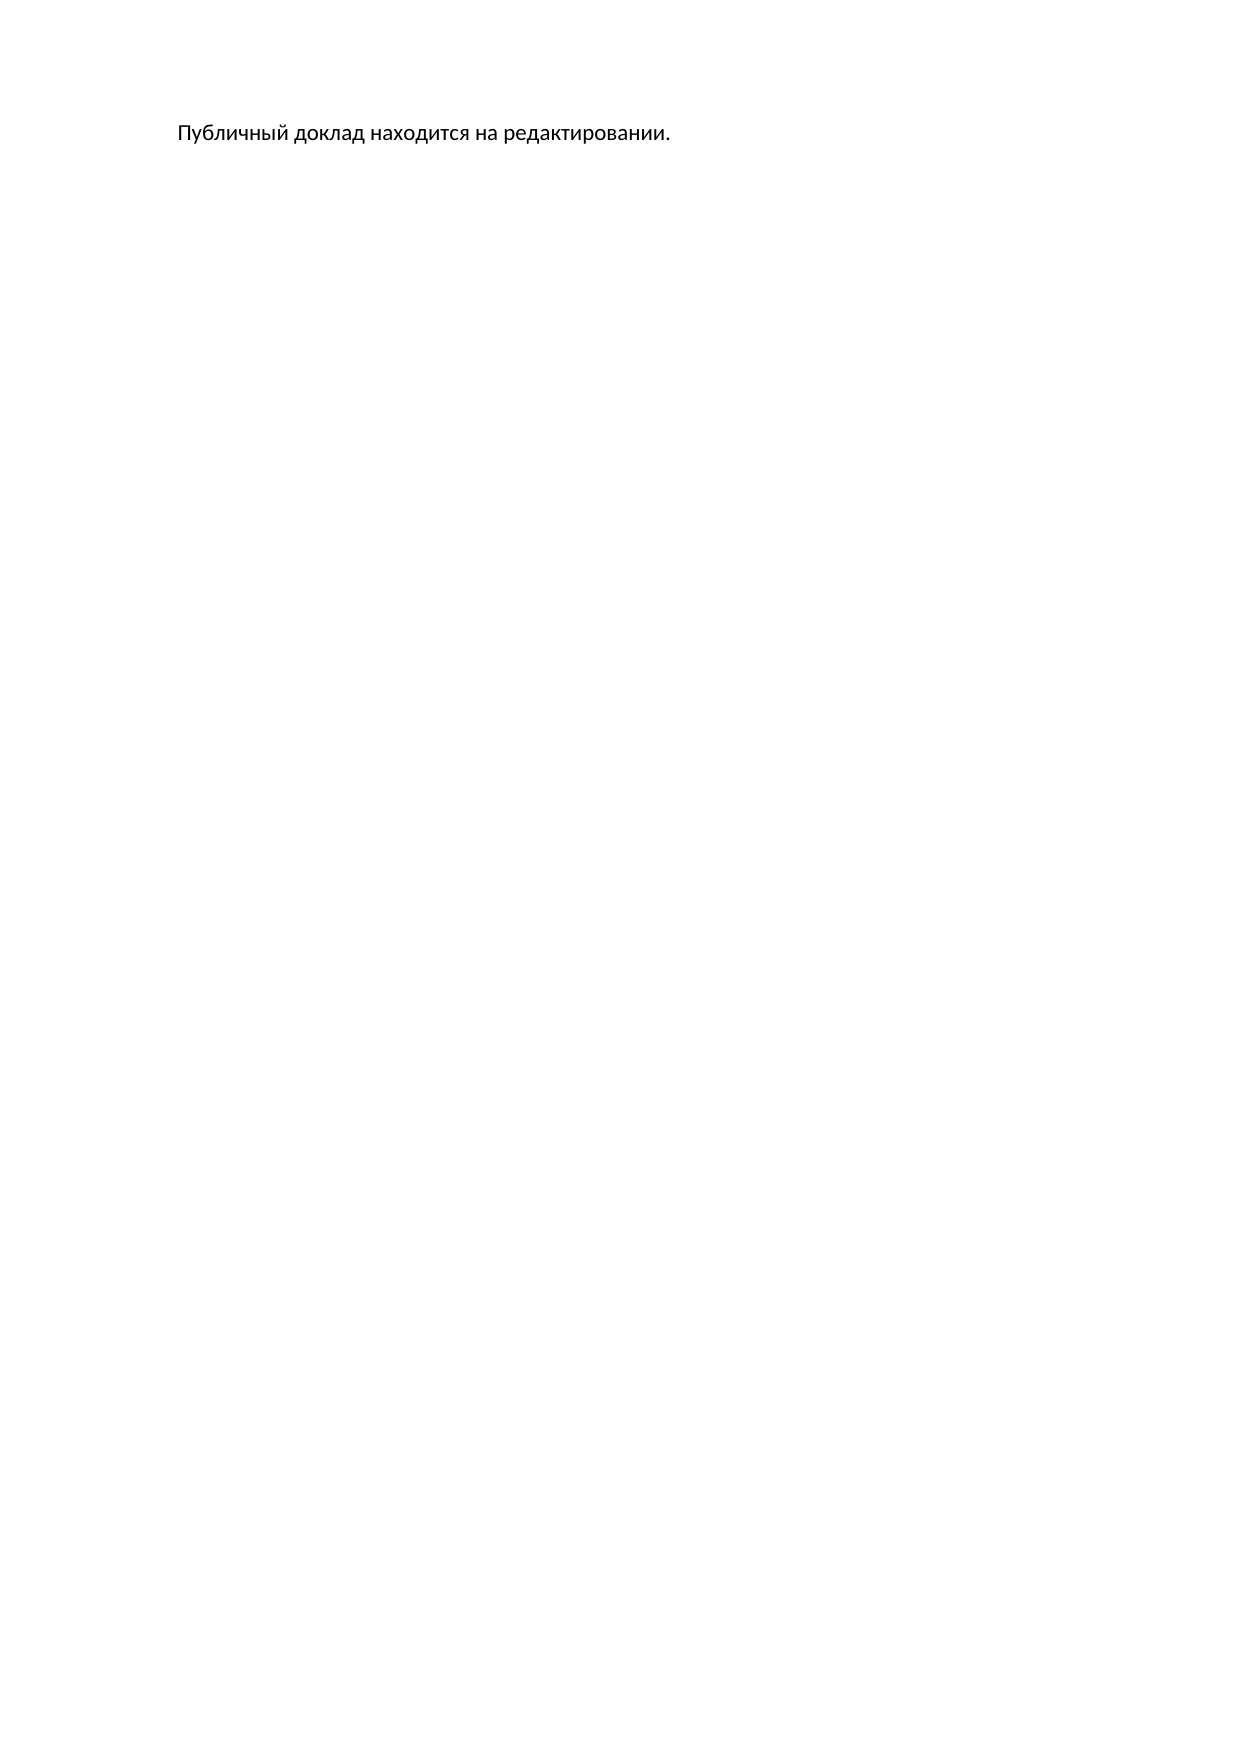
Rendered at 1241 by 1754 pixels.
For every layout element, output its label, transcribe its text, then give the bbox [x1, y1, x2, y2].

text Публичный доклад находится на редактировании. [177, 118, 1152, 146]
